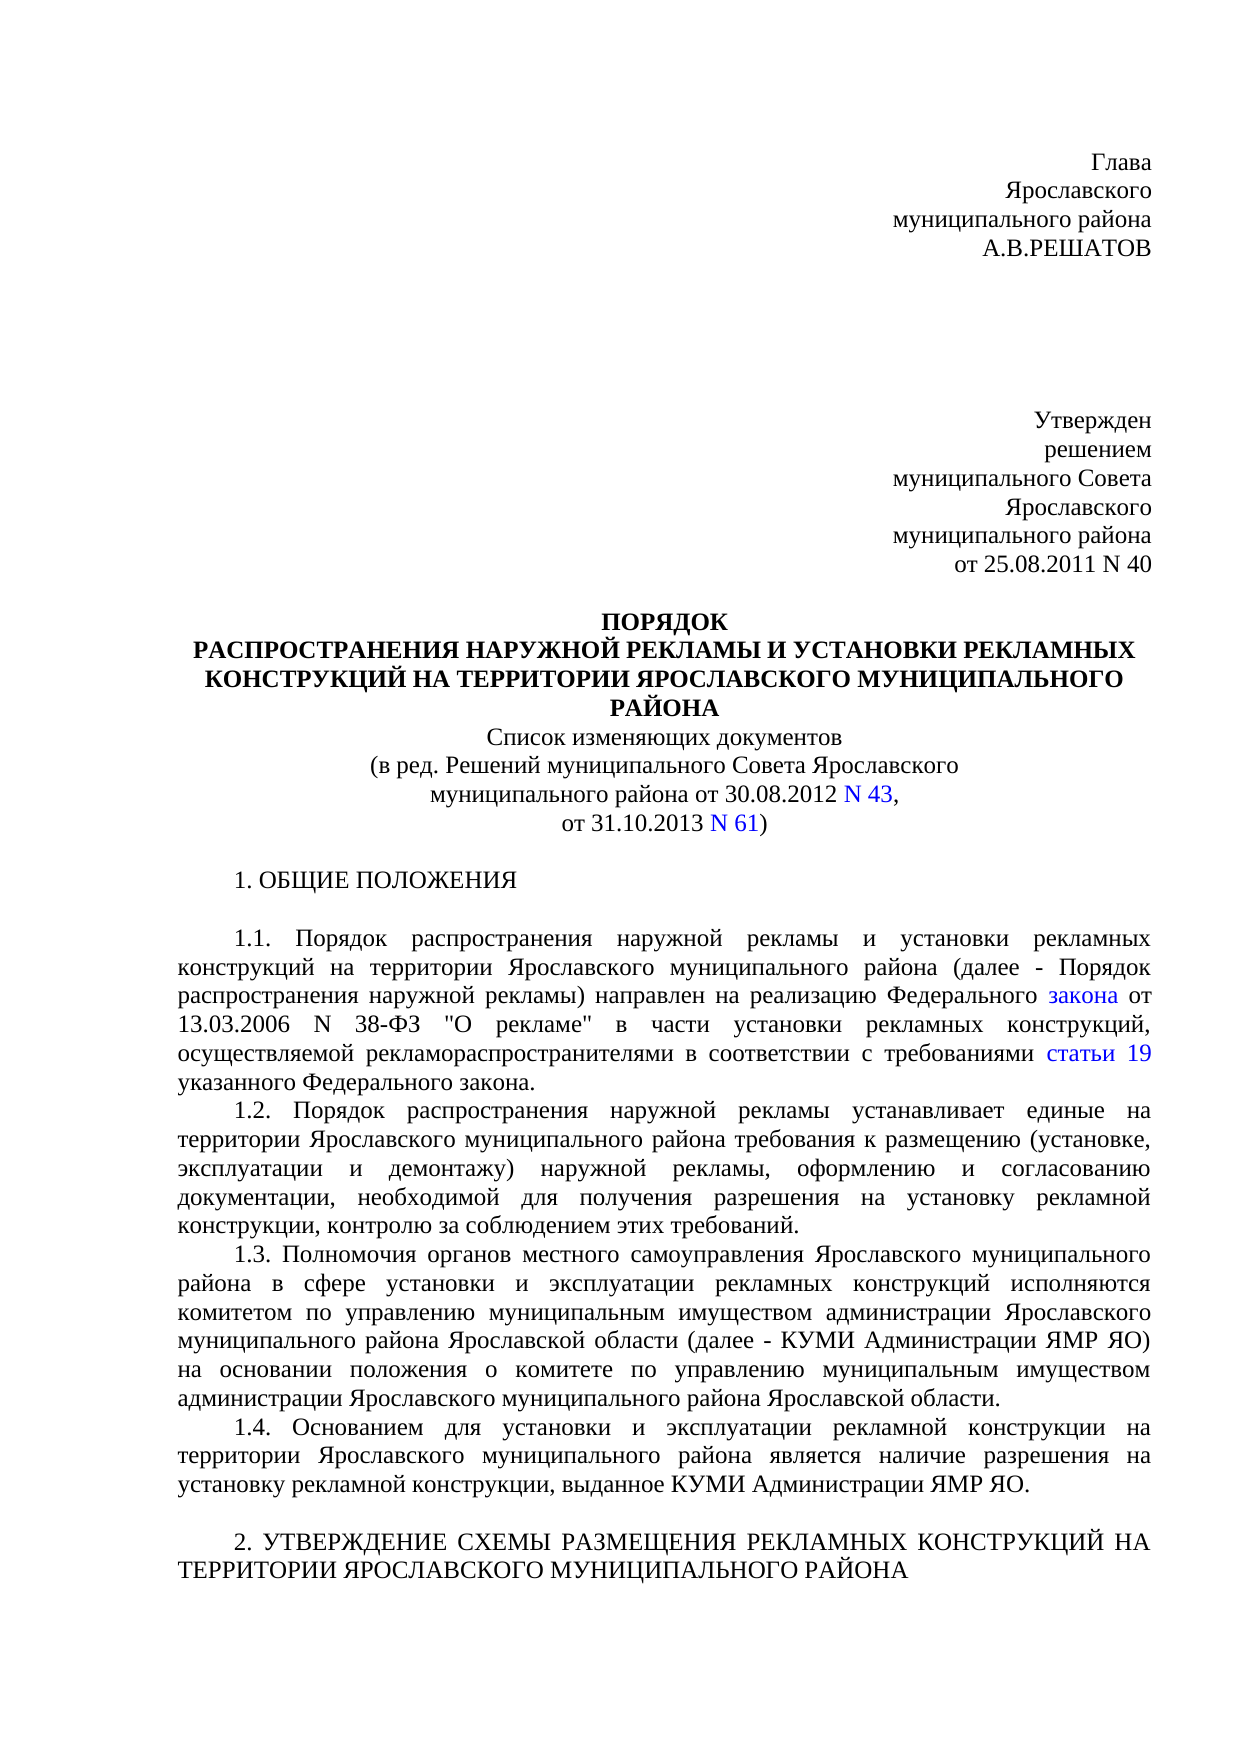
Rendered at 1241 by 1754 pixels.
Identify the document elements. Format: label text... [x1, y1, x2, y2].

text Утвержден [177, 406, 1152, 434]
text Глава [177, 147, 1152, 176]
text Ярославского [177, 492, 1152, 521]
text от 31.10.2013 N 61) [177, 808, 1152, 837]
title КОНСТРУКЦИЙ НА ТЕРРИТОРИИ ЯРОСЛАВСКОГО МУНИЦИПАЛЬНОГО РАЙОНА [177, 664, 1152, 722]
title РАСПРОСТРАНЕНИЯ НАРУЖНОЙ РЕКЛАМЫ И УСТАНОВКИ РЕКЛАМНЫХ [177, 636, 1152, 664]
text решением [177, 434, 1152, 463]
text 1.2. Порядок распространения наружной рекламы устанавливает единые на территории Ярославского муниципального района требования к размещению (установке, эксплуатации и демонтажу) наружной рекламы, оформлению и согласованию документации, необходимой для получения разрешения на установку рекламной конструкции, контролю за соблюдением этих требований. [177, 1096, 1152, 1239]
text 1.3. Полномочия органов местного самоуправления Ярославского муниципального района в сфере установки и эксплуатации рекламных конструкций исполняются комитетом по управлению муниципальным имуществом администрации Ярославского муниципального района Ярославской области (далее - КУМИ Администрации ЯМР ЯО) на основании положения о комитете по управлению муниципальным имуществом администрации Ярославского муниципального района Ярославской области. [177, 1239, 1152, 1412]
text Список изменяющих документов [177, 722, 1152, 751]
text (в ред. Решений муниципального Совета Ярославского [177, 751, 1152, 779]
text 1. ОБЩИЕ ПОЛОЖЕНИЯ [177, 866, 1152, 894]
text 1.1. Порядок распространения наружной рекламы и установки рекламных конструкций на территории Ярославского муниципального района (далее - Порядок распространения наружной рекламы) направлен на реализацию Федерального закона от 13.03.2006 N 38-ФЗ "О рекламе" в части установки рекламных конструкций, осуществляемой рекламораспространителями в соответствии с требованиями статьи 19 указанного Федерального закона. [177, 923, 1152, 1096]
text муниципального района [177, 521, 1152, 549]
title ПОРЯДОК [177, 607, 1152, 636]
text 1.4. Основанием для установки и эксплуатации рекламной конструкции на территории Ярославского муниципального района является наличие разрешения на установку рекламной конструкции, выданное КУМИ Администрации ЯМР ЯО. [177, 1412, 1152, 1498]
text муниципального района от 30.08.2012 N 43, [177, 779, 1152, 808]
text 2. УТВЕРЖДЕНИЕ СХЕМЫ РАЗМЕЩЕНИЯ РЕКЛАМНЫХ КОНСТРУКЦИЙ НА ТЕРРИТОРИИ ЯРОСЛАВСКОГО МУНИЦИПАЛЬНОГО РАЙОНА [177, 1527, 1152, 1584]
text от 25.08.2011 N 40 [177, 549, 1152, 578]
text муниципального района [177, 204, 1152, 233]
text Ярославского [177, 176, 1152, 204]
text А.В.РЕШАТОВ [177, 233, 1152, 262]
text муниципального Совета [177, 463, 1152, 492]
